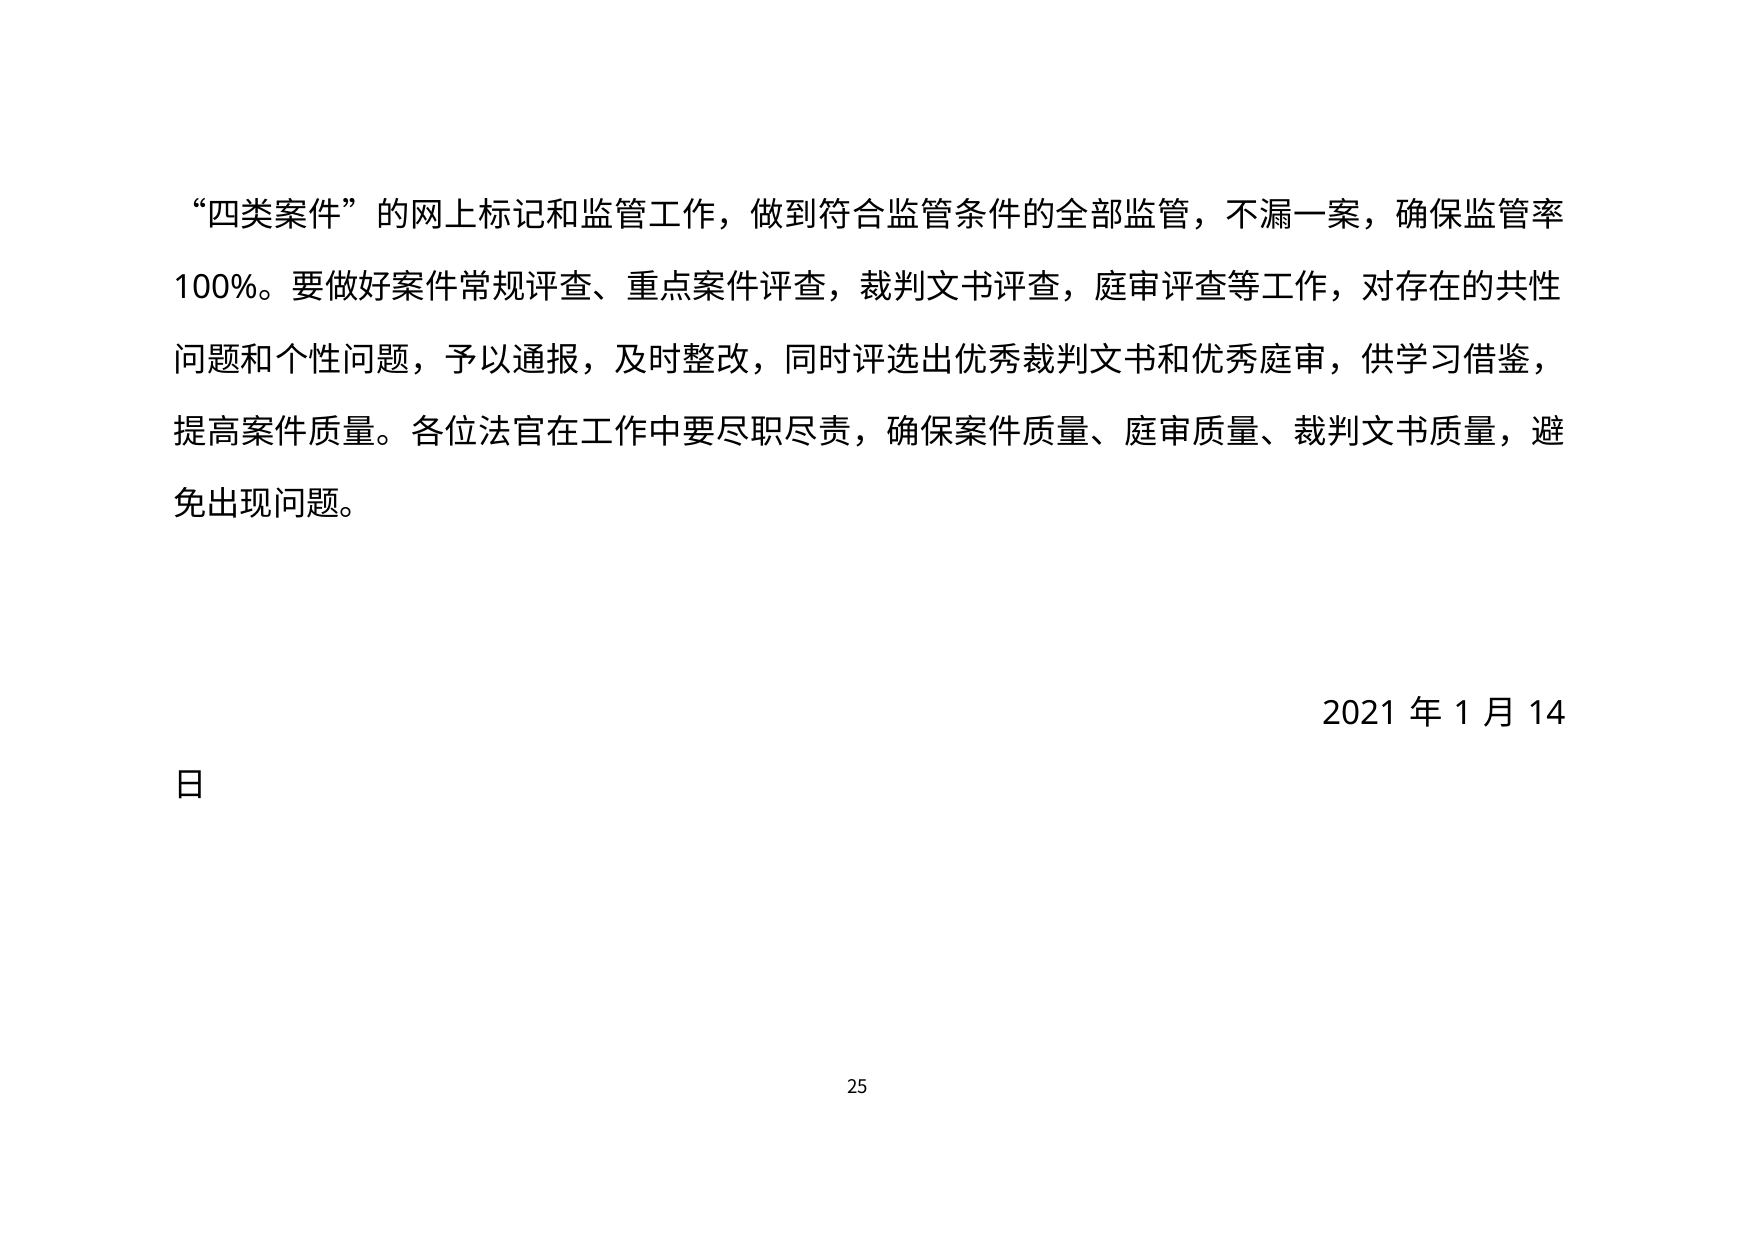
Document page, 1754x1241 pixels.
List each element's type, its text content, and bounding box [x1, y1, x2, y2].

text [173, 187, 1565, 525]
text 2021年1月14日 [173, 685, 1565, 806]
